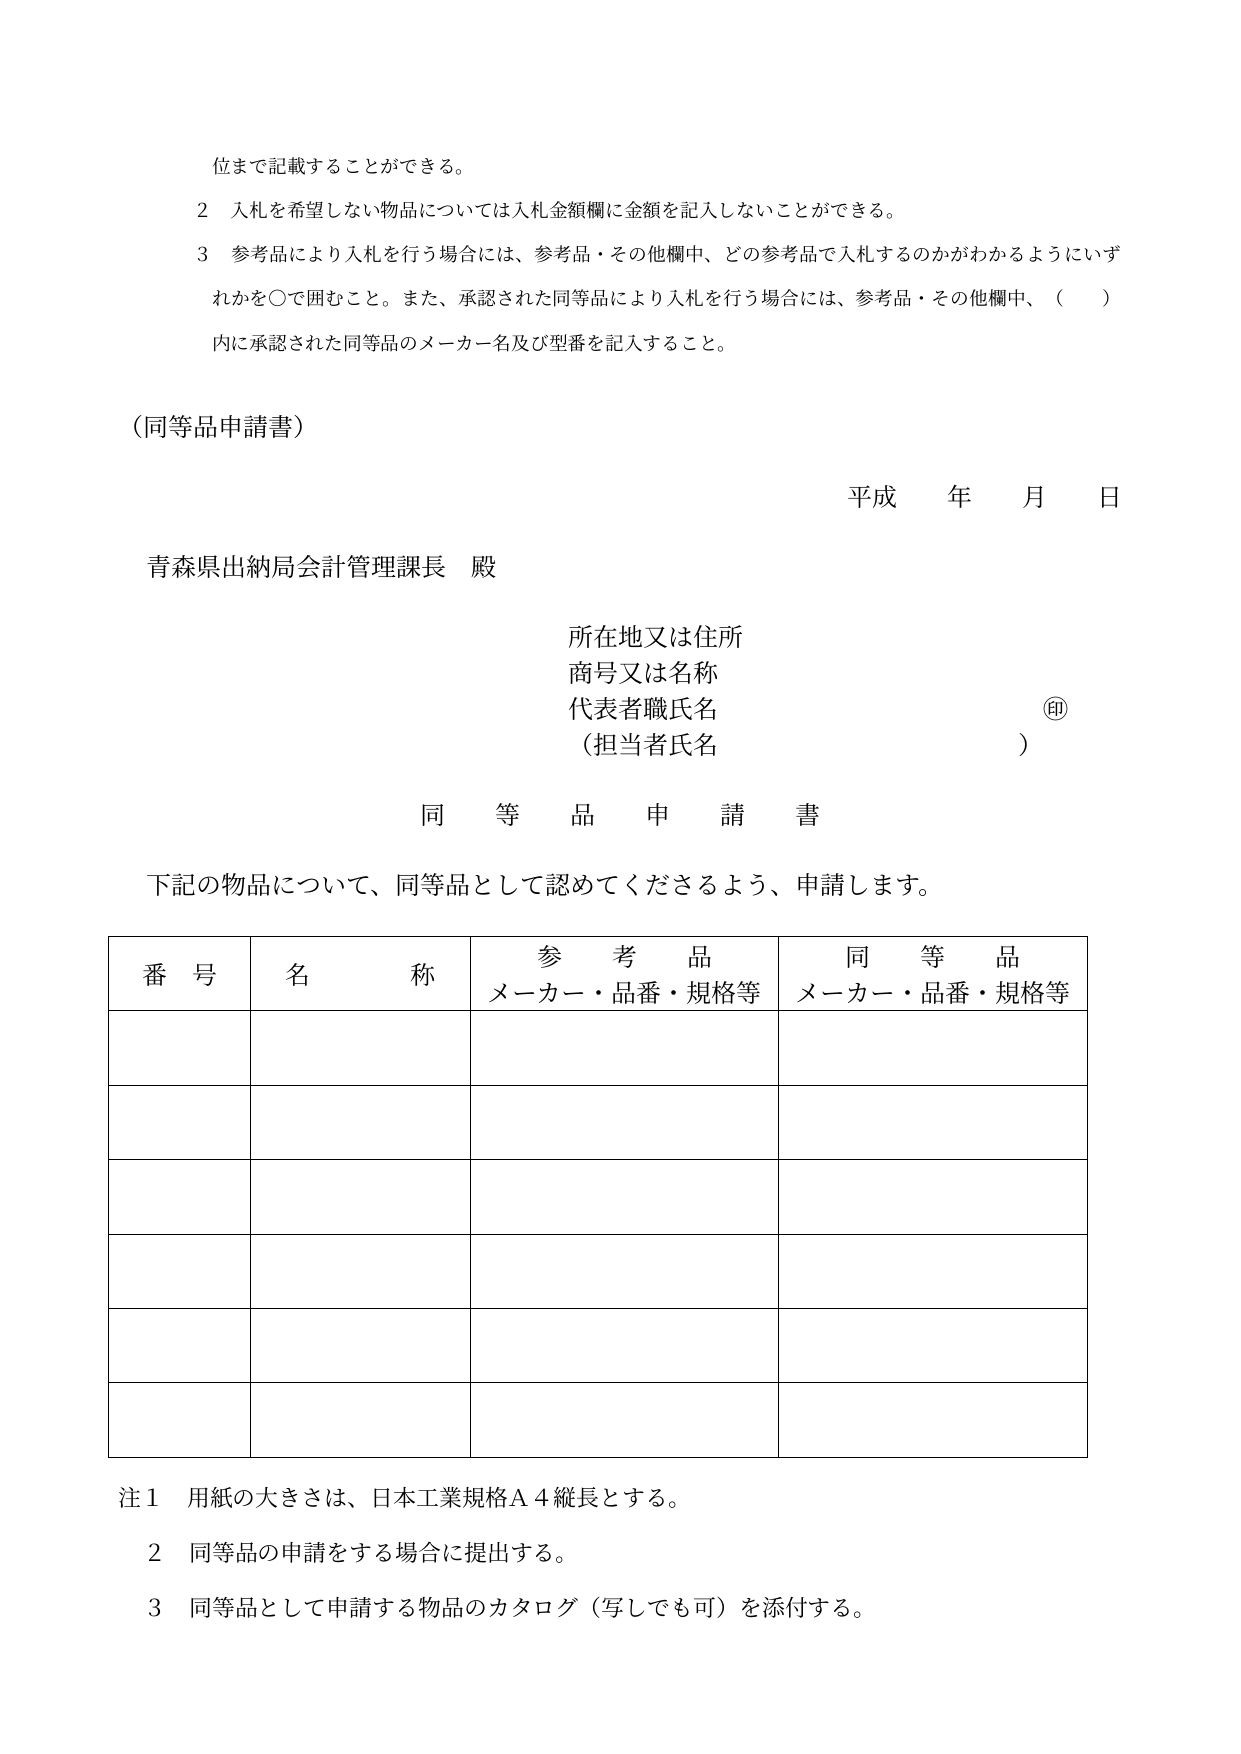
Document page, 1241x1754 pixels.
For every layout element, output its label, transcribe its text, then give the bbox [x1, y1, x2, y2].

table_cell [251, 1235, 470, 1308]
text 商号又は名称 [568, 654, 1122, 690]
text （同等品申請書） [118, 408, 1122, 444]
table_cell [109, 1160, 250, 1233]
table_header 名 称 [251, 937, 470, 1010]
text 同 等 品 申 請 書 [118, 796, 1122, 832]
text 所在地又は住所 [568, 618, 1122, 654]
table_cell [779, 1383, 1087, 1457]
table_cell [109, 1383, 250, 1457]
table_cell [471, 1309, 778, 1382]
table_header 参 考 品 メーカー・品番・規格等 [471, 937, 778, 1010]
text 代表者職氏名 ㊞ [118, 690, 1122, 726]
table_cell [251, 1309, 470, 1382]
table_cell [251, 1383, 470, 1457]
table_cell [779, 1160, 1087, 1233]
table_cell [109, 1011, 250, 1085]
text ２ 同等品の申請をする場合に提出する。 [143, 1535, 1122, 1568]
table_cell [109, 1309, 250, 1382]
text ３ 参考品により入札を行う場合には、参考品・その他欄中、どの参考品で入札するのかがわかるようにいずれかを○で囲むこと。また、承認された同等品により入札を行う場合には、参考品・その他欄中、（ ）内に承認された同等品のメーカー名及び型番を記入すること。 [193, 231, 1122, 364]
text 下記の物品について、同等品として認めてくださるよう、申請します。 [118, 866, 1122, 902]
table_cell [779, 1235, 1087, 1308]
table_cell [471, 1235, 778, 1308]
table_cell [109, 1235, 250, 1308]
table_cell [471, 1086, 778, 1159]
text ３ 同等品として申請する物品のカタログ（写しでも可）を添付する。 [143, 1590, 1122, 1623]
text ２ 入札を希望しない物品については入札金額欄に金額を記入しないことができる。 [118, 187, 1122, 231]
text 青森県出納局会計管理課長 殿 [118, 548, 1122, 584]
table_cell [251, 1011, 470, 1085]
table_header 番 号 [109, 937, 250, 1010]
text 注１ 用紙の大きさは、日本工業規格Ａ４縦長とする。 [118, 1480, 1122, 1513]
table_cell [109, 1086, 250, 1159]
table_cell [471, 1383, 778, 1457]
table_cell [779, 1011, 1087, 1085]
text （担当者氏名 ） [568, 726, 1122, 762]
table_cell [471, 1011, 778, 1085]
table_header 同 等 品 メーカー・品番・規格等 [779, 937, 1087, 1010]
table_cell [471, 1160, 778, 1233]
table_cell [251, 1160, 470, 1233]
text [118, 143, 1052, 187]
table_cell [779, 1086, 1087, 1159]
text 平成 年 月 日 [118, 478, 1122, 514]
table_cell [779, 1309, 1087, 1382]
table_cell [251, 1086, 470, 1159]
